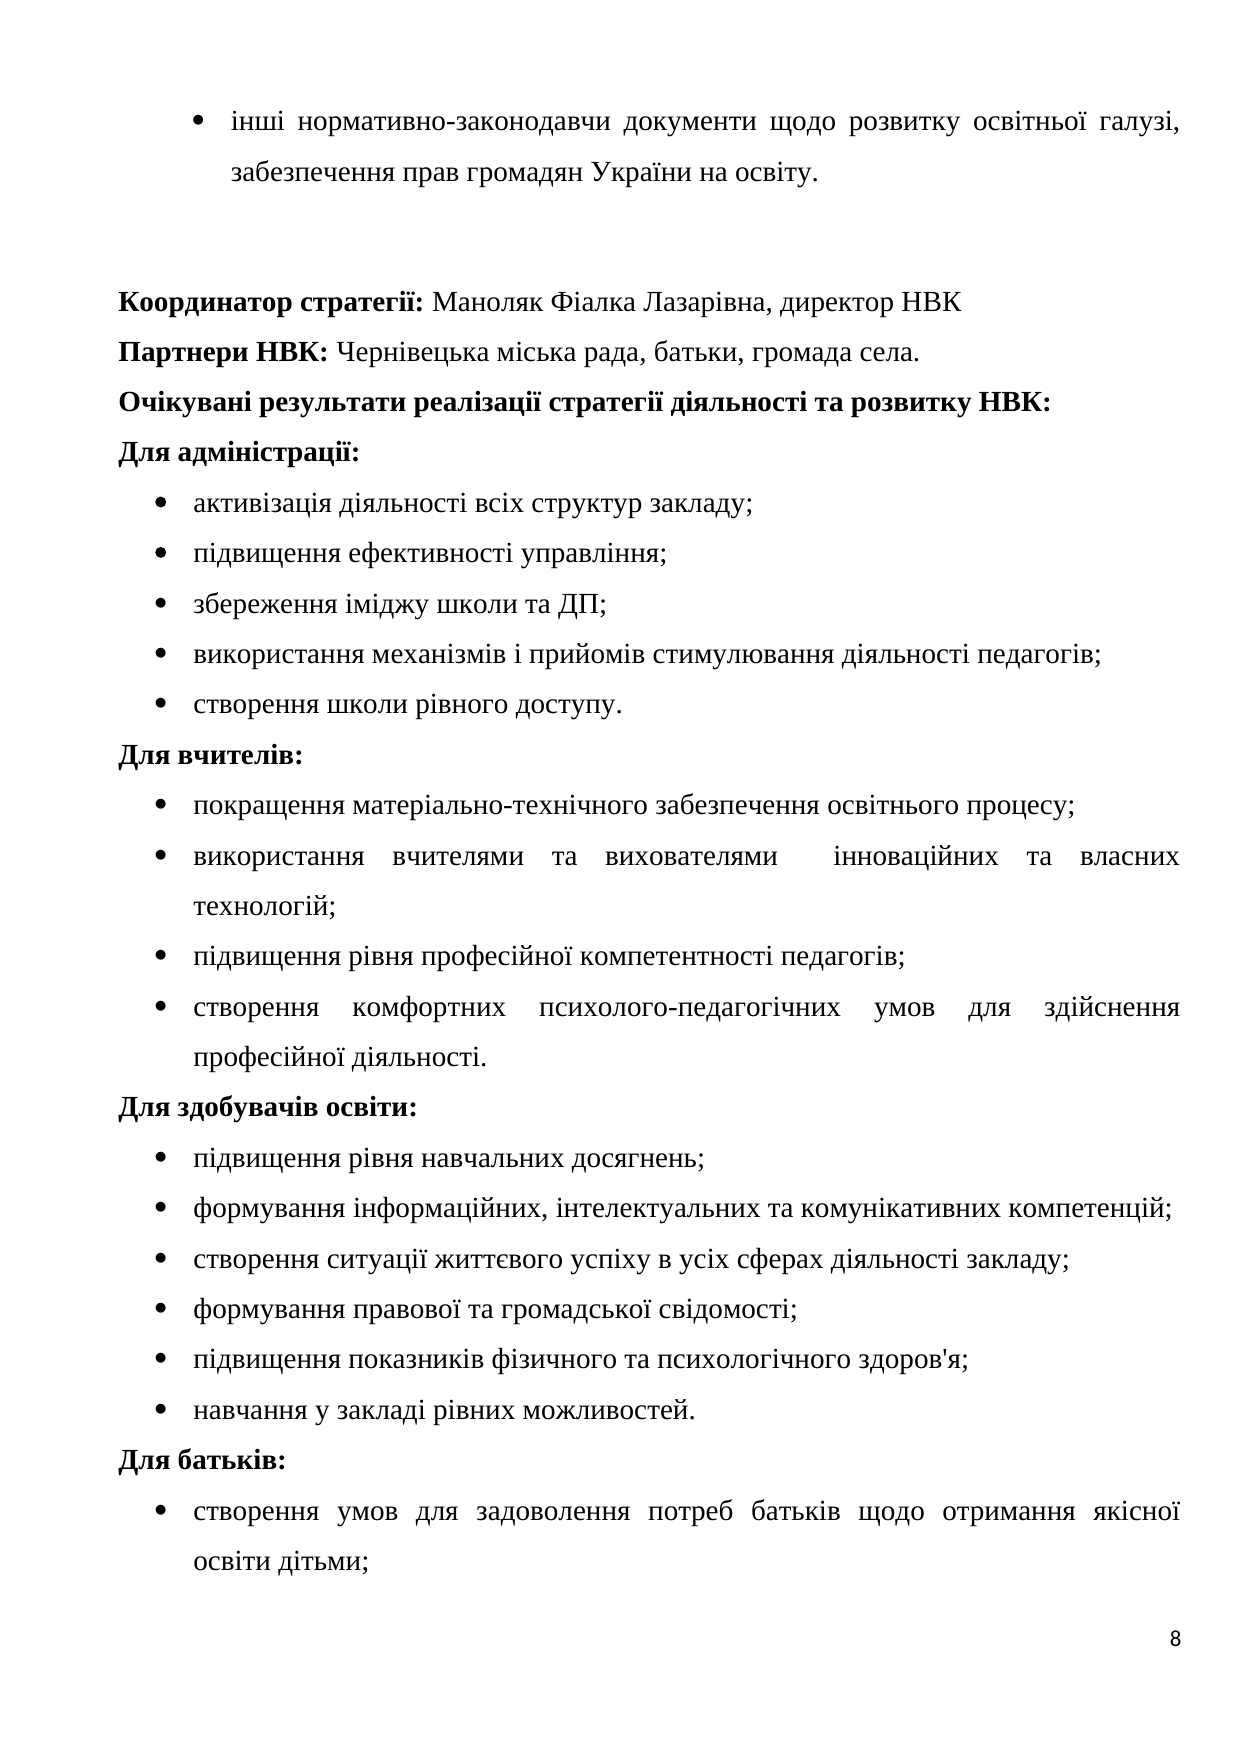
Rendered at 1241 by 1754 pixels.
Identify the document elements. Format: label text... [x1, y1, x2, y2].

list збереження іміджу школи та ДП; [156, 586, 1181, 619]
list створення школи рівного доступу. [156, 687, 1181, 720]
list підвищення рівня професійної компетентності педагогів; [156, 938, 1181, 972]
list створення умов для задоволення потреб батьків щодо отримання якісної освіти дітьми; [156, 1493, 1181, 1577]
text Координатор стратегії: Маноляк Фіалка Лазарівна, директор НВК [118, 284, 1181, 317]
text Для батьків: [118, 1442, 1181, 1476]
list покращення матеріально-технічного забезпечення освітнього процесу; [156, 787, 1181, 821]
list створення ситуації життєвого успіху в усіх сферах діяльності закладу; [156, 1241, 1181, 1274]
list формування правової та громадської свідомості; [156, 1291, 1181, 1325]
list інші нормативно-законодавчи документи щодо розвитку освітньої галузі, забезпечення прав громадян України на освіту. [193, 103, 1181, 187]
list активізація діяльності всіх структур закладу; [156, 485, 1181, 518]
list використання механізмів і прийомів стимулювання діяльності педагогів; [156, 636, 1181, 670]
text Для здобувачів освіти: [118, 1089, 1181, 1123]
text Для вчителів: [118, 737, 1181, 771]
list підвищення ефективності управління; [156, 535, 1181, 569]
list використання вчителями та вихователями інноваційних та власних технологій; [156, 838, 1181, 922]
text Очікувані результати реалізації стратегії діяльності та розвитку НВК: [118, 384, 1181, 418]
list формування інформаційних, інтелектуальних та комунікативних компетенцій; [156, 1190, 1181, 1224]
list навчання у закладі рівних можливостей. [156, 1392, 1181, 1426]
list створення комфортних психолого-педагогічних умов для здійснення професійної діяльності. [156, 989, 1181, 1073]
text Партнери НВК: Чернівецька міська рада, батьки, громада села. [118, 334, 1181, 367]
text Для адміністрації: [118, 434, 1181, 468]
list підвищення рівня навчальних досягнень; [156, 1140, 1181, 1173]
list підвищення показників фізичного та психологічного здоров'я; [156, 1342, 1181, 1375]
